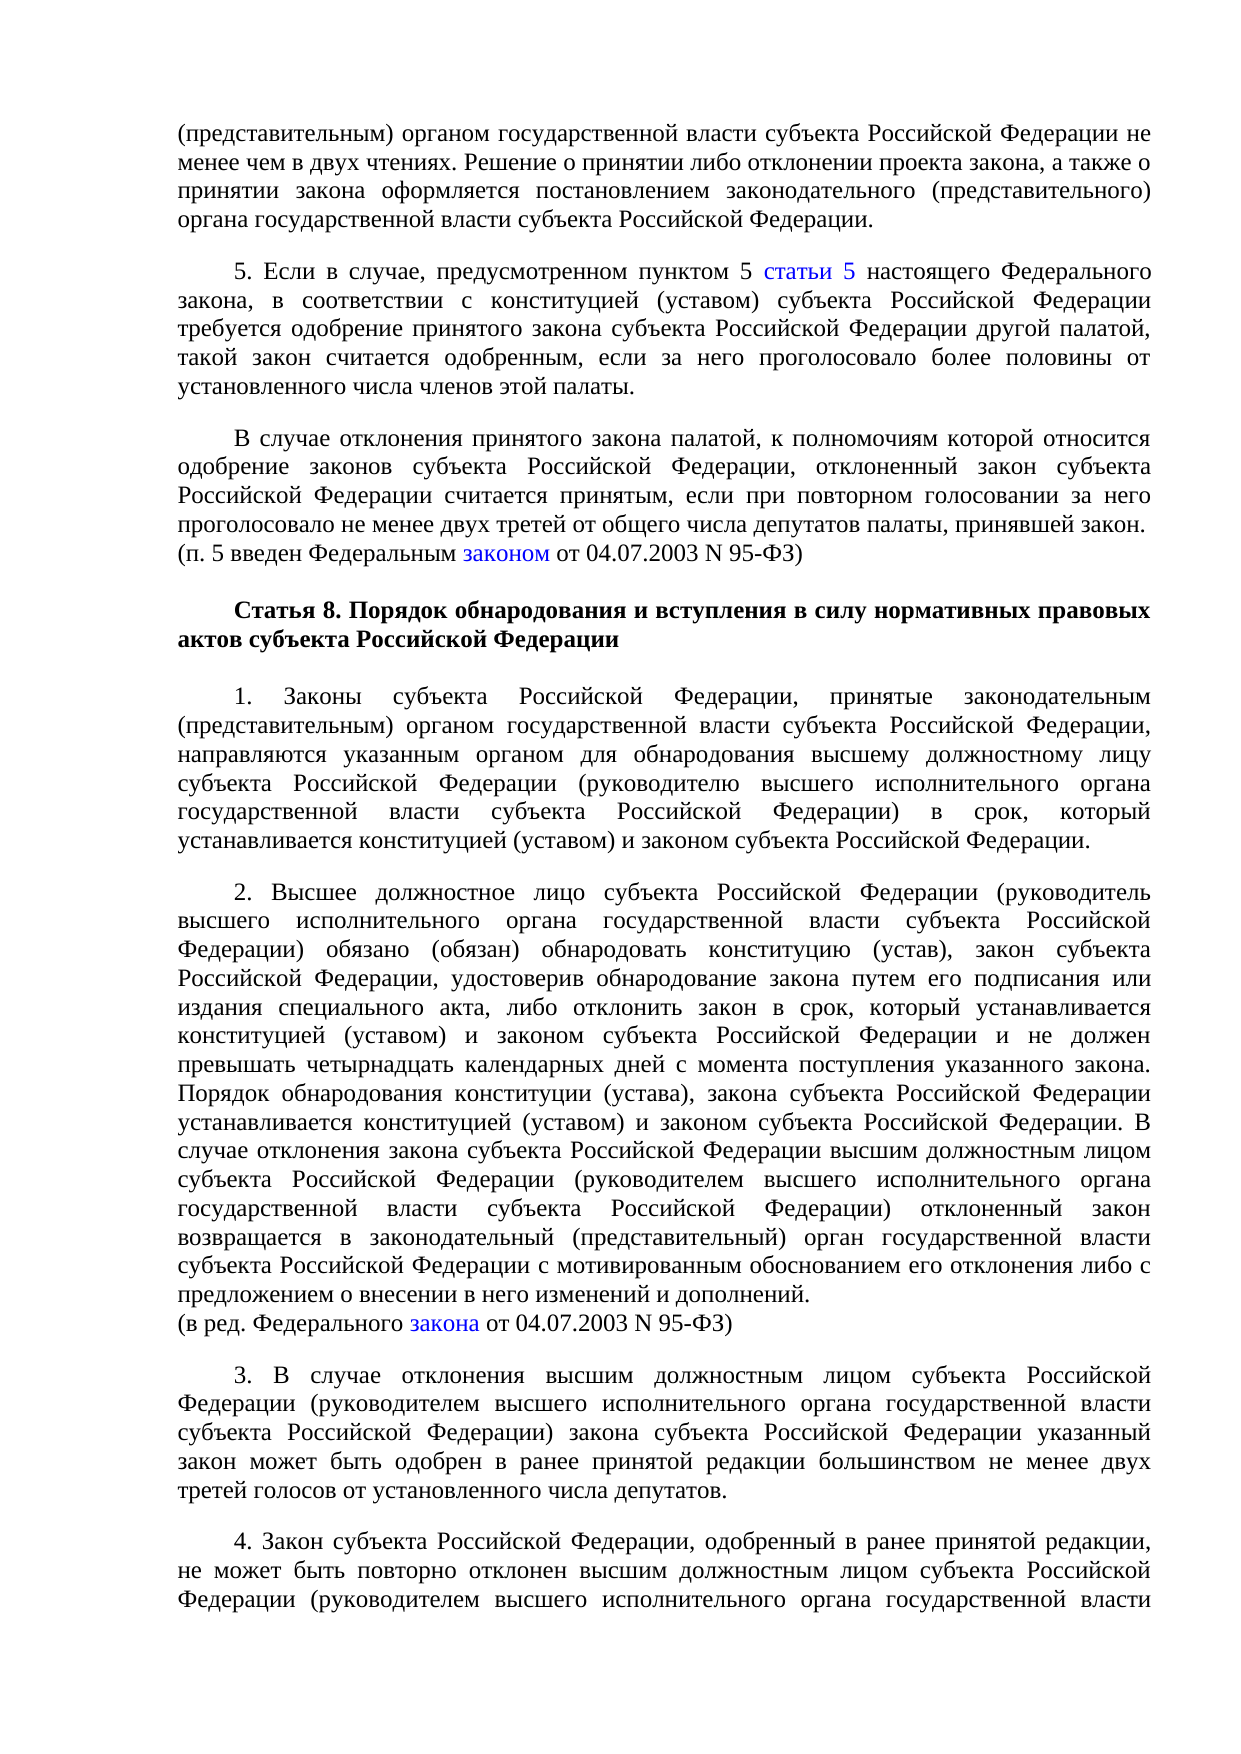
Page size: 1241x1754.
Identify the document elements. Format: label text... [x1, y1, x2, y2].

text 1. Законы субъекта Российской Федерации, принятые законодательным (представительным) органом государственной власти субъекта Российской Федерации, направляются указанным органом для обнародования высшему должностному лицу субъекта Российской Федерации (руководителю высшего исполнительного органа государственной власти субъекта Российской Федерации) в срок, который устанавливается конституцией (уставом) и законом субъекта Российской Федерации. [177, 681, 1152, 854]
text 2. Высшее должностное лицо субъекта Российской Федерации (руководитель высшего исполнительного органа государственной власти субъекта Российской Федерации) обязано (обязан) обнародовать конституцию (устав), закон субъекта Российской Федерации, удостоверив обнародование закона путем его подписания или издания специального акта, либо отклонить закон в срок, который устанавливается конституцией (уставом) и законом субъекта Российской Федерации и не должен превышать четырнадцать календарных дней с момента поступления указанного закона. Порядок обнародования конституции (устава), закона субъекта Российской Федерации устанавливается конституцией (уставом) и законом субъекта Российской Федерации. В случае отклонения закона субъекта Российской Федерации высшим должностным лицом субъекта Российской Федерации (руководителем высшего исполнительного органа государственной власти субъекта Российской Федерации) отклоненный закон возвращается в законодательный (представительный) орган государственной власти субъекта Российской Федерации с мотивированным обоснованием его отклонения либо с предложением о внесении в него изменений и дополнений. [177, 877, 1152, 1308]
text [177, 118, 1152, 233]
text (в ред. Федерального закона от 04.07.2003 N 95-ФЗ) [177, 1308, 1152, 1337]
text 5. Если в случае, предусмотренном пунктом 5 статьи 5 настоящего Федерального закона, в соответствии с конституцией (уставом) субъекта Российской Федерации требуется одобрение принятого закона субъекта Российской Федерации другой палатой, такой закон считается одобренным, если за него проголосовало более половины от установленного числа членов этой палаты. [177, 256, 1152, 400]
title Статья 8. Порядок обнародования и вступления в силу нормативных правовых актов субъекта Российской Федерации [177, 595, 1152, 653]
text В случае отклонения принятого закона палатой, к полномочиям которой относится одобрение законов субъекта Российской Федерации, отклоненный закон субъекта Российской Федерации считается принятым, если при повторном голосовании за него проголосовало не менее двух третей от общего числа депутатов палаты, принявшей закон. [177, 423, 1152, 538]
text 3. В случае отклонения высшим должностным лицом субъекта Российской Федерации (руководителем высшего исполнительного органа государственной власти субъекта Российской Федерации) закона субъекта Российской Федерации указанный закон может быть одобрен в ранее принятой редакции большинством не менее двух третей голосов от установленного числа депутатов. [177, 1360, 1152, 1503]
text (п. 5 введен Федеральным законом от 04.07.2003 N 95-ФЗ) [177, 538, 1152, 566]
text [177, 1526, 1152, 1613]
